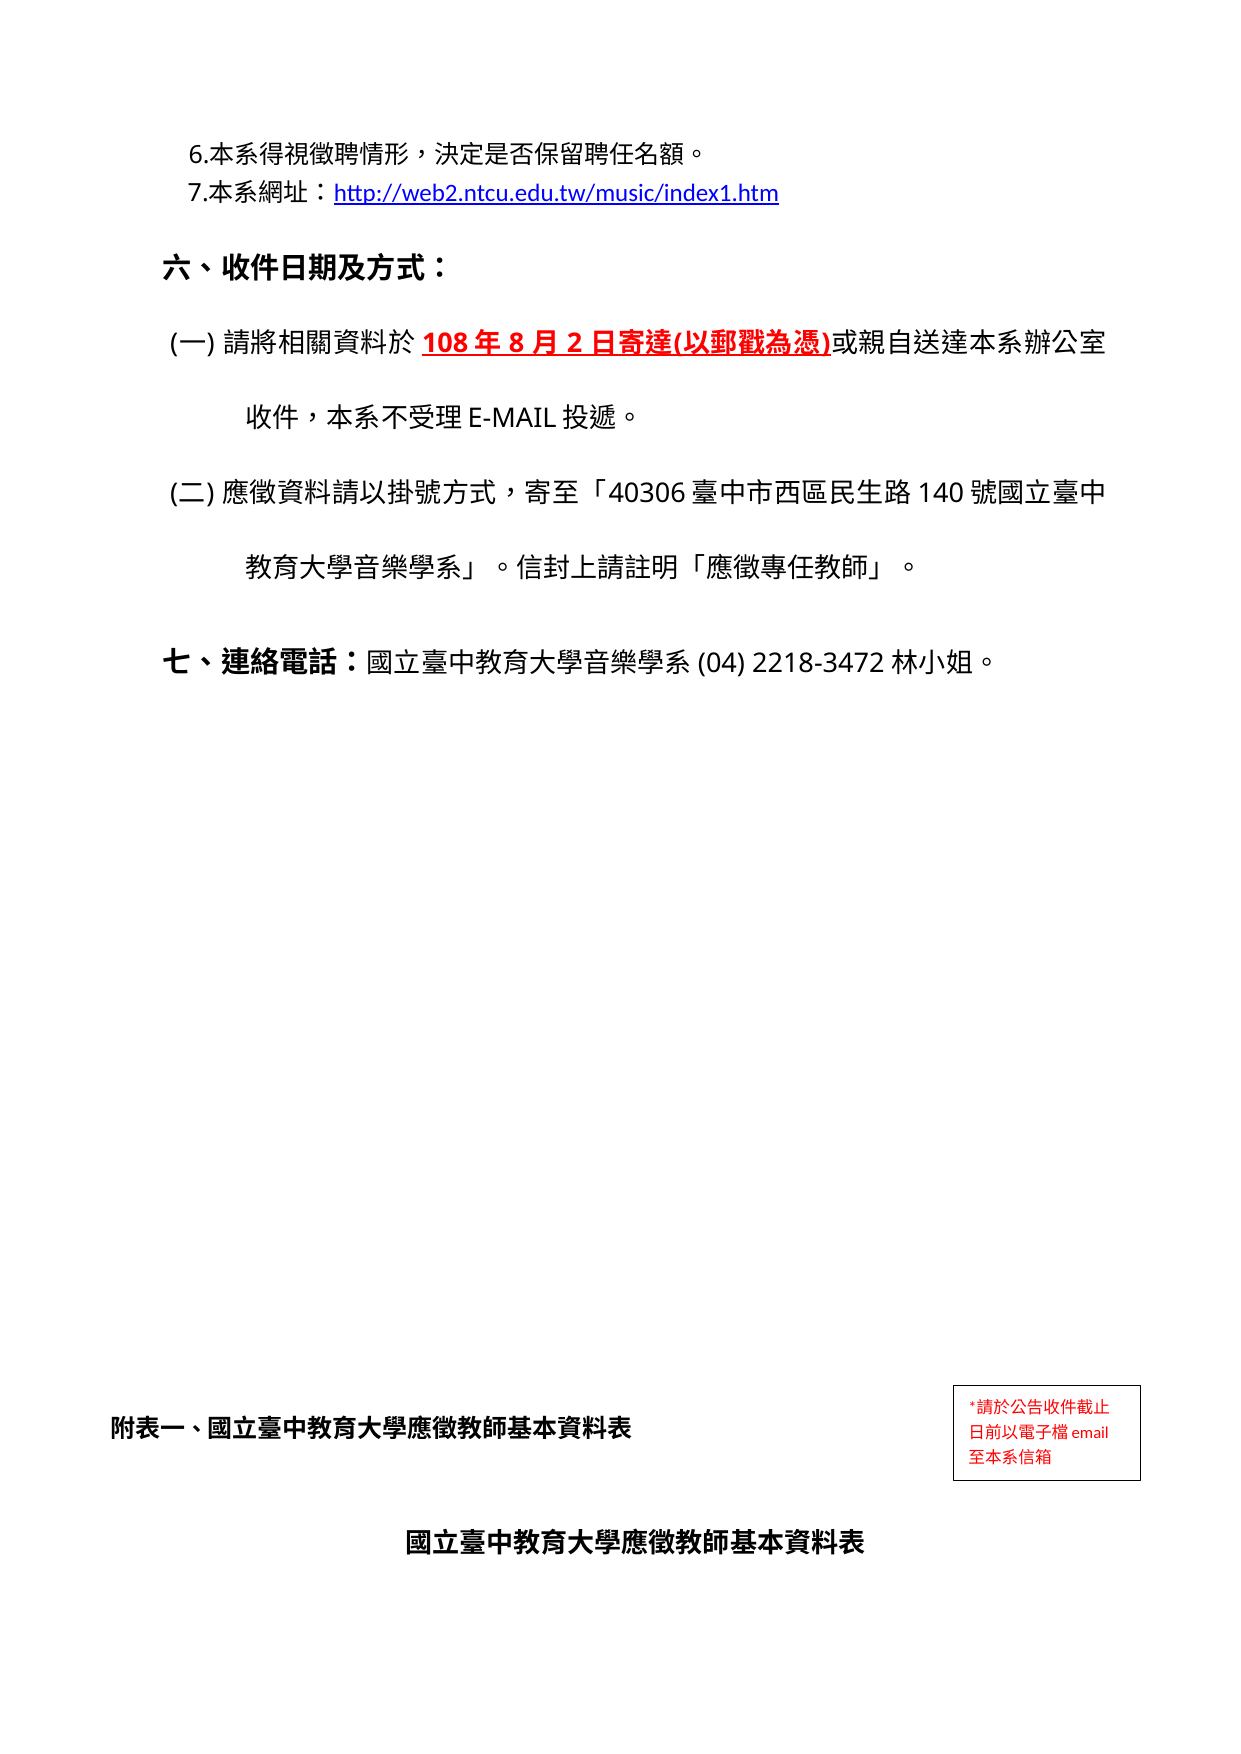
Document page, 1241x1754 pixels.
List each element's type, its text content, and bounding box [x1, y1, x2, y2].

text (二) 應徵資料請以掛號方式，寄至「40306臺中市西區民生路140號國立臺中教育大學音樂學系」。信封上請註明「應徵專任教師」。 [162, 453, 1107, 603]
text 7.本系網址：http://web2.ntcu.edu.tw/music/index1.htm [162, 172, 1107, 209]
text 六、收件日期及方式： [162, 228, 1107, 303]
text 6.本系得視徵聘情形，決定是否保留聘任名額。 [162, 134, 1107, 172]
text (一) 請將相關資料於108年 8 月 2 日寄達(以郵戳為憑)或親自送達本系辦公室收件，本系不受理E-MAIL投遞。 [162, 303, 1107, 453]
text 國立臺中教育大學應徵教師基本資料表 [162, 1503, 1107, 1578]
text 七、連絡電話：國立臺中教育大學音樂學系 (04) 2218-3472 林小姐。 [162, 622, 1107, 697]
